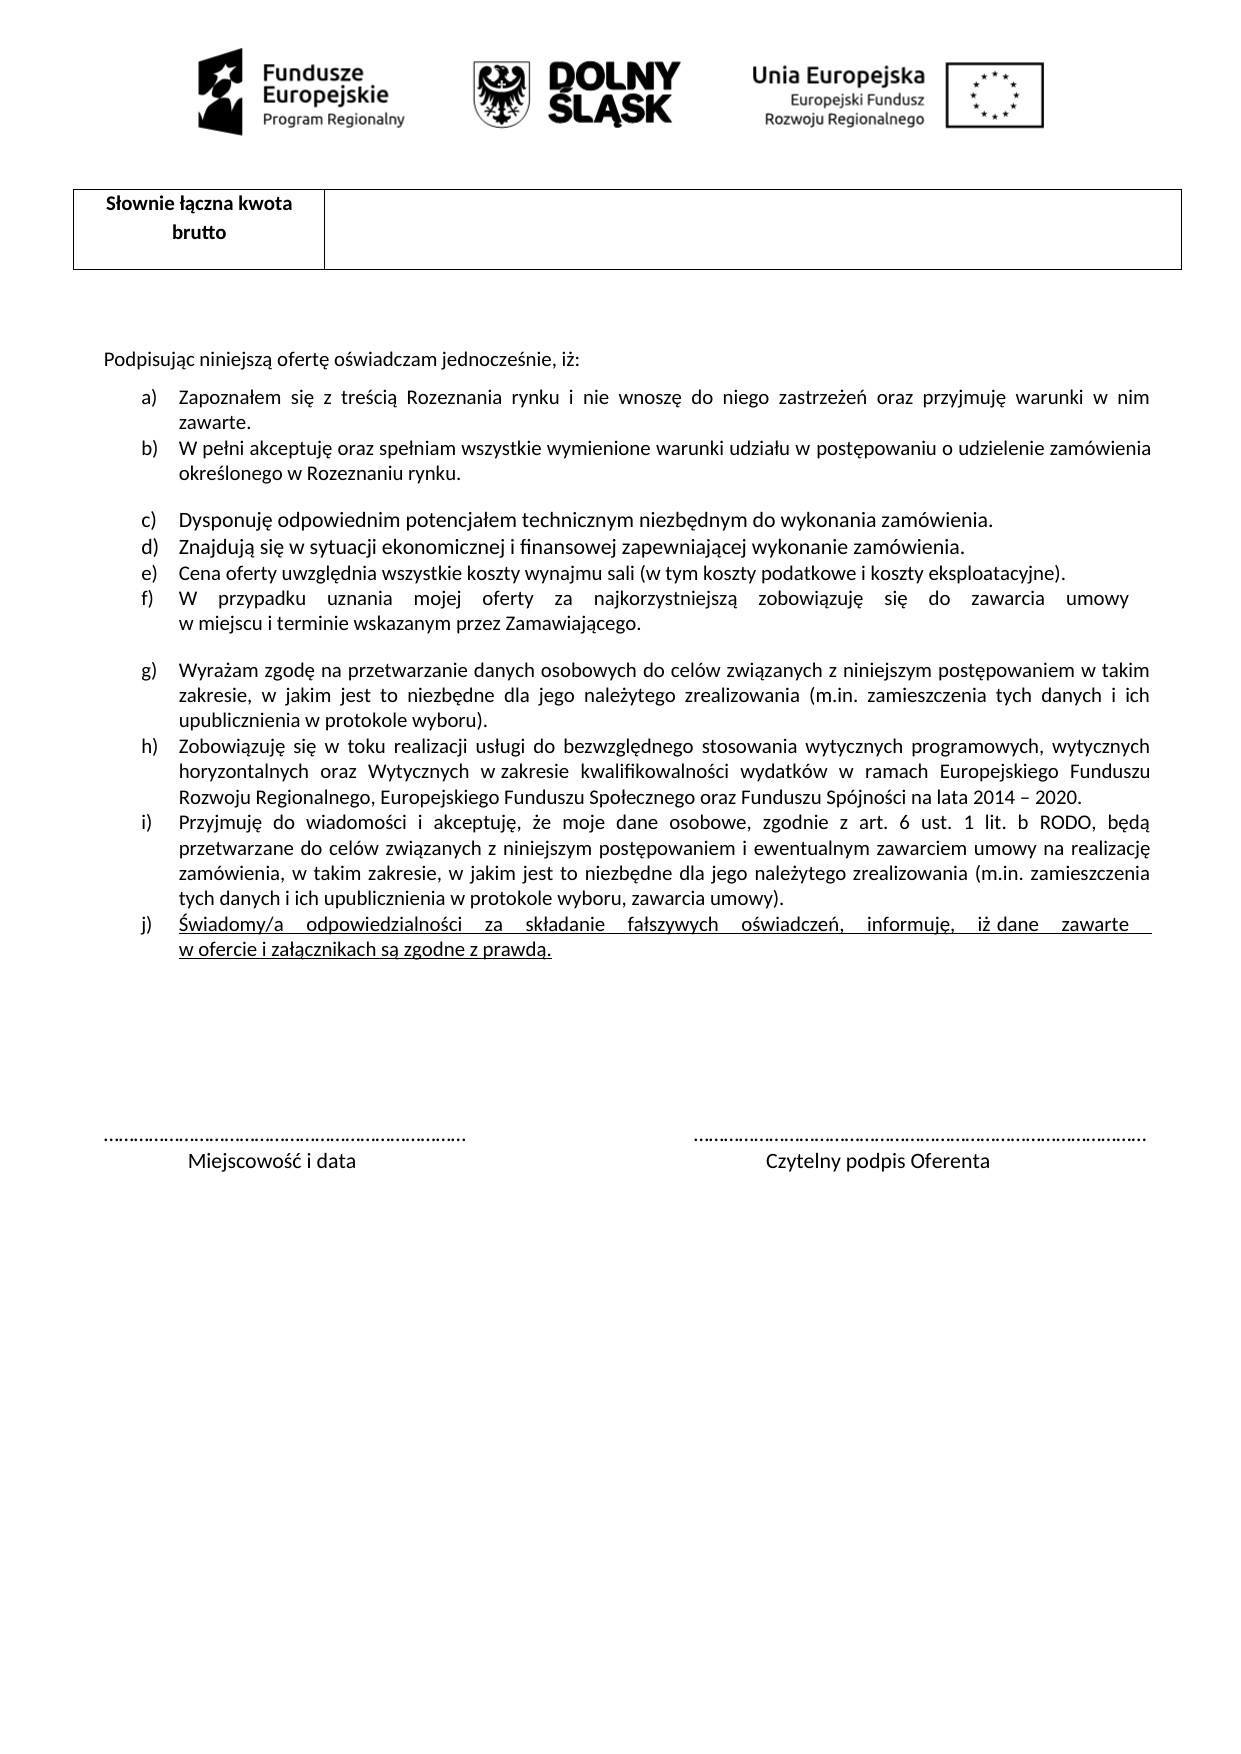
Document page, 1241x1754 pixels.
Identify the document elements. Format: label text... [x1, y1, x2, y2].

list W pełni akceptuję oraz spełniam wszystkie wymienione warunki udziału w postępowaniu o udzielenie zamówienia określonego w Rozeznaniu rynku. [141, 435, 1152, 486]
list Dysponuję odpowiednim potencjałem technicznym niezbędnym do wykonania zamówienia. [141, 506, 1152, 533]
list W przypadku uznania mojej oferty za najkorzystniejszą zobowiązuję się do zawarcia umowy w miejscu i terminie wskazanym przez Zamawiającego. [141, 585, 1152, 636]
picture [155, 6, 1100, 180]
table_cell [325, 190, 1181, 269]
text Miejscowość i data Czytelny podpis Oferenta [103, 1147, 1152, 1174]
list Wyrażam zgodę na przetwarzanie danych osobowych do celów związanych z niniejszym postępowaniem w takim zakresie, w jakim jest to niezbędne dla jego należytego zrealizowania (m.in. zamieszczenia tych danych i ich upublicznienia w protokole wyboru). [141, 657, 1152, 733]
list Zobowiązuję się w toku realizacji usługi do bezwzględnego stosowania wytycznych programowych, wytycznych horyzontalnych oraz Wytycznych w zakresie kwalifikowalności wydatków w ramach Europejskiego Funduszu Rozwoju Regionalnego, Europejskiego Funduszu Społecznego oraz Funduszu Spójności na lata 2014 – 2020. [141, 733, 1152, 809]
list Znajdują się w sytuacji ekonomicznej i finansowej zapewniającej wykonanie zamówienia. [141, 533, 1152, 560]
text ……………………………………………………………… ……………………………………………………………………………… [103, 1121, 1152, 1147]
text Podpisując niniejszą ofertę oświadczam jednocześnie, iż: [103, 346, 1152, 371]
table_cell Słownie łączna kwota brutto [74, 190, 324, 269]
list Zapoznałem się z treścią Rozeznania rynku i nie wnoszę do niego zastrzeżeń oraz przyjmuję warunki w nim zawarte. [141, 384, 1152, 435]
list Przyjmuję do wiadomości i akceptuję, że moje dane osobowe, zgodnie z art. 6 ust. 1 lit. b RODO, będą przetwarzane do celów związanych z niniejszym postępowaniem i ewentualnym zawarciem umowy na realizację zamówienia, w takim zakresie, w jakim jest to niezbędne dla jego należytego zrealizowania (m.in. zamieszczenia tych danych i ich upublicznienia w protokole wyboru, zawarcia umowy). [141, 809, 1152, 911]
list Cena oferty uwzględnia wszystkie koszty wynajmu sali (w tym koszty podatkowe i koszty eksploatacyjne). [141, 560, 1152, 585]
list Świadomy/a odpowiedzialności za składanie fałszywych oświadczeń, informuję, iż dane zawarte w ofercie i załącznikach są zgodne z prawdą. [141, 911, 1152, 962]
